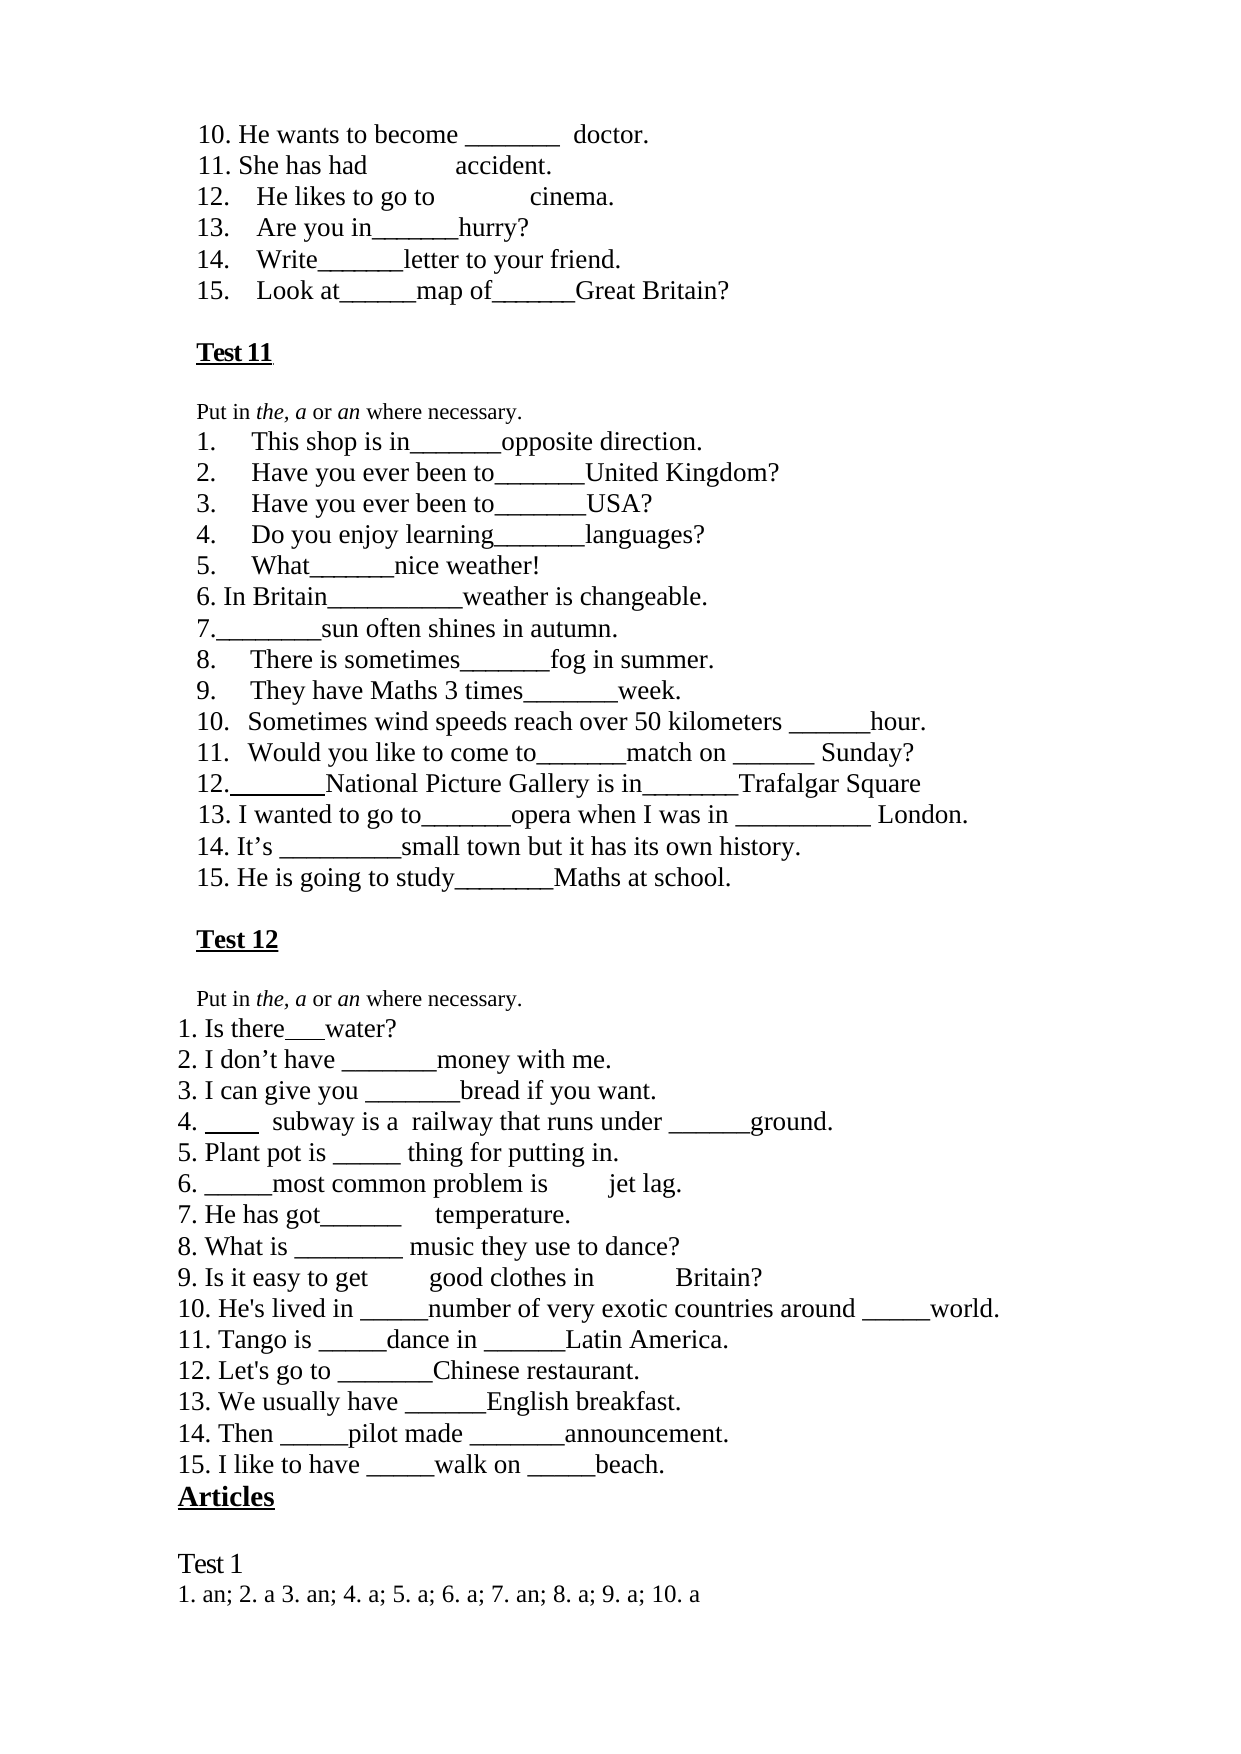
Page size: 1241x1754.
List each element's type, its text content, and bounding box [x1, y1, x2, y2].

text 7. He has got______ temperature. [177, 1199, 1152, 1230]
list This shop is in opposite direction. [177, 425, 1152, 456]
text 13. We usually have ______English breakfast. [177, 1386, 1152, 1417]
text 15. He is going to study Maths at school. [177, 861, 1152, 892]
list Write letter to your friend. [177, 243, 1152, 274]
text 2. I don’t have _______money with me. 3. I can give you _______bread if you want. 4. subway is a railway that runs under ______ground. [177, 1043, 1152, 1136]
text 6. _____most common problem is jet lag. [177, 1167, 1152, 1199]
text 5. Plant pot is _____ thing for putting in. [177, 1136, 1152, 1167]
text 13. I wanted to go to opera when I was in __________ . [177, 798, 1152, 830]
text 12. National Picture Gallery is in [177, 767, 1152, 798]
list There is sometimes fog in summer. [177, 643, 1152, 674]
list Do you enjoy learning languages? [177, 518, 1152, 549]
text Put in the, a or an where necessary. [177, 985, 1152, 1012]
text 15. I like to have _____walk on _____beach. [177, 1448, 1152, 1479]
text Test 12 [177, 923, 1152, 954]
text 11. She has had accident. [177, 149, 1152, 180]
text Test 1 [177, 1546, 1152, 1579]
list Look at map of ? [177, 274, 1152, 305]
text 6. In ____weather is changeable. [177, 581, 1152, 612]
list What nice weather! [177, 549, 1152, 581]
text Put in the, a or an where necessary. [177, 398, 1152, 425]
text 1. Is there water? [177, 1012, 1152, 1043]
text 10. He's lived in _____number of very exotic countries around _____world. [177, 1292, 1152, 1323]
list Have you ever been to ? [177, 456, 1152, 487]
text 9. Is it easy to get good clothes in ? [177, 1261, 1152, 1292]
list Sometimes wind speeds reach over 50 kilometers ______hour. [177, 705, 1152, 736]
text 11. Tango is _____dance in ______Latin . [177, 1323, 1152, 1354]
text Articles [177, 1479, 1152, 1512]
text 14. Then _____pilot made _______announcement. [177, 1417, 1152, 1448]
text 14. It’s _________small town but it has its own history. [177, 830, 1152, 861]
list Would you like to come to match on ______ Sunday? [177, 736, 1152, 767]
text 8. What is ________ music they use to dance? [177, 1230, 1152, 1261]
text Test 11 [177, 336, 1152, 367]
list They have Maths 3 times week. [177, 674, 1152, 705]
text 12. Let's go to _______Chinese restaurant. [177, 1354, 1152, 1386]
text 1. an; 2. a 3. an; 4. a; 5. a; 6. a; 7. an; 8. a; 9. a; 10. a [177, 1579, 1152, 1608]
list Are you in hurry? [177, 212, 1152, 243]
list He likes to go to cinema. [177, 180, 1152, 212]
list Have you ever been to ? [177, 487, 1152, 518]
text 7. sun often shines in autumn. [177, 612, 1152, 643]
text 10. He wants to become _______ doctor. [177, 118, 1240, 149]
